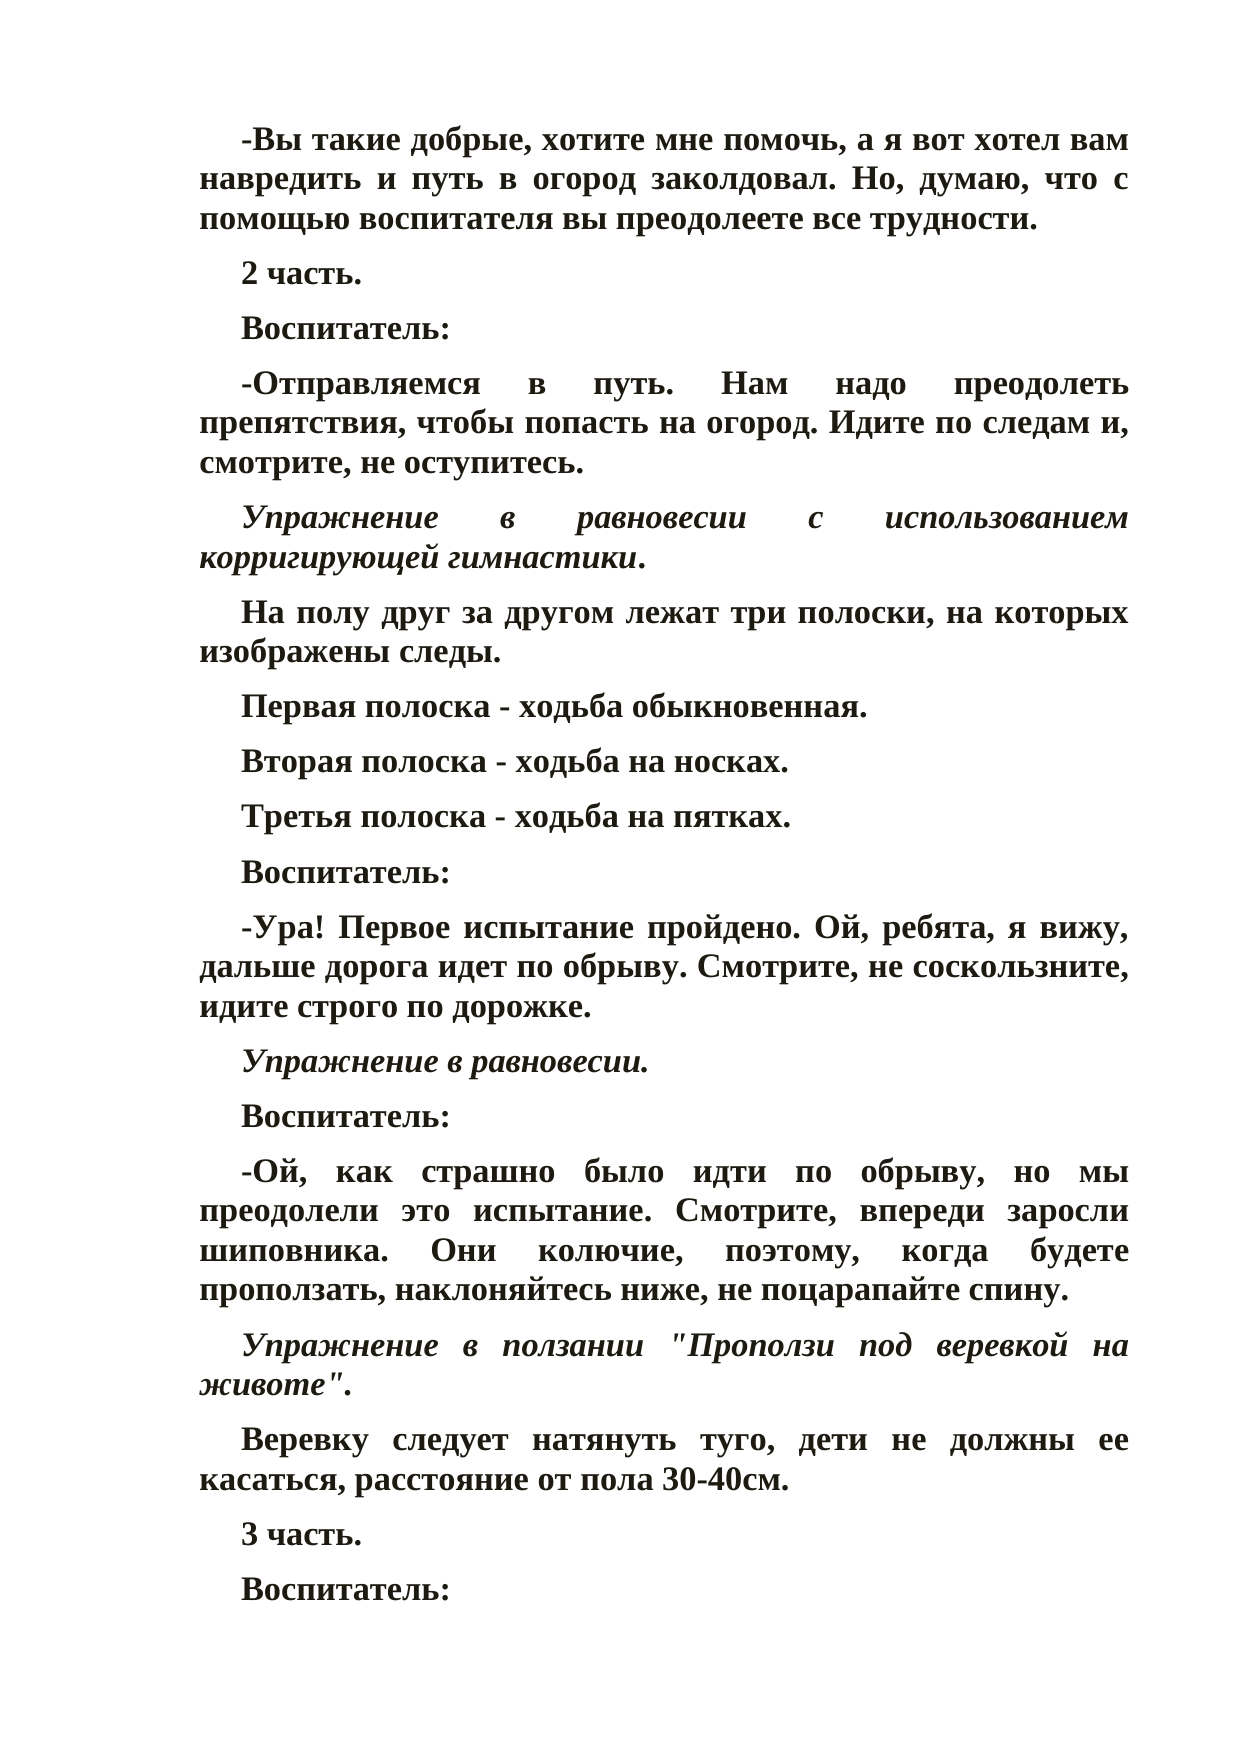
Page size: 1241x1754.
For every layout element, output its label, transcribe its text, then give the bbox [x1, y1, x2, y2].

text Упражнение в ползании "Проползи под веревкой на животе". [199, 1324, 1130, 1403]
text -Отправляемся в путь. Нам надо преодолеть препятствия, чтобы попасть на огород. Идите по следам и, смотрите, не оступитесь. [199, 362, 1130, 481]
text -Ура! Первое испытание пройдено. Ой, ребята, я вижу, дальше дорога идет по обрыву. Смотрите, не соскользните, идите строго по дорожке. [199, 906, 1130, 1024]
text Воспитатель: [199, 1568, 1130, 1608]
text 2 часть. [199, 252, 1130, 292]
text Воспитатель: [199, 1095, 1130, 1135]
text Упражнение в равновесии с использованием корригирующей гимнастики. [199, 496, 1130, 575]
text Воспитатель: [199, 307, 1130, 347]
text Первая полоска - ходьба обыкновенная. [199, 686, 1130, 725]
text 3 часть. [199, 1513, 1130, 1552]
text -Вы такие добрые, хотите мне помочь, а я вот хотел вам навредить и путь в огород заколдовал. Но, думаю, что с помощью воспитателя вы преодолеете все трудности. [199, 118, 1130, 237]
text Вторая полоска - ходьба на носках. [199, 741, 1130, 780]
text Веревку следует натянуть туго, дети не должны ее касаться, расстояние от пола 30-40см. [199, 1418, 1130, 1497]
text На полу друг за другом лежат три полоски, на которых изображены следы. [199, 591, 1130, 670]
text -Ой, как страшно было идти по обрыву, но мы преодолели это испытание. Смотрите, впереди заросли шиповника. Они колючие, поэтому, когда будете проползать, наклоняйтесь ниже, не поцарапайте спину. [199, 1150, 1130, 1308]
text Воспитатель: [199, 851, 1130, 890]
text Упражнение в равновесии. [199, 1040, 1130, 1079]
text Третья полоска - ходьба на пятках. [199, 796, 1130, 835]
